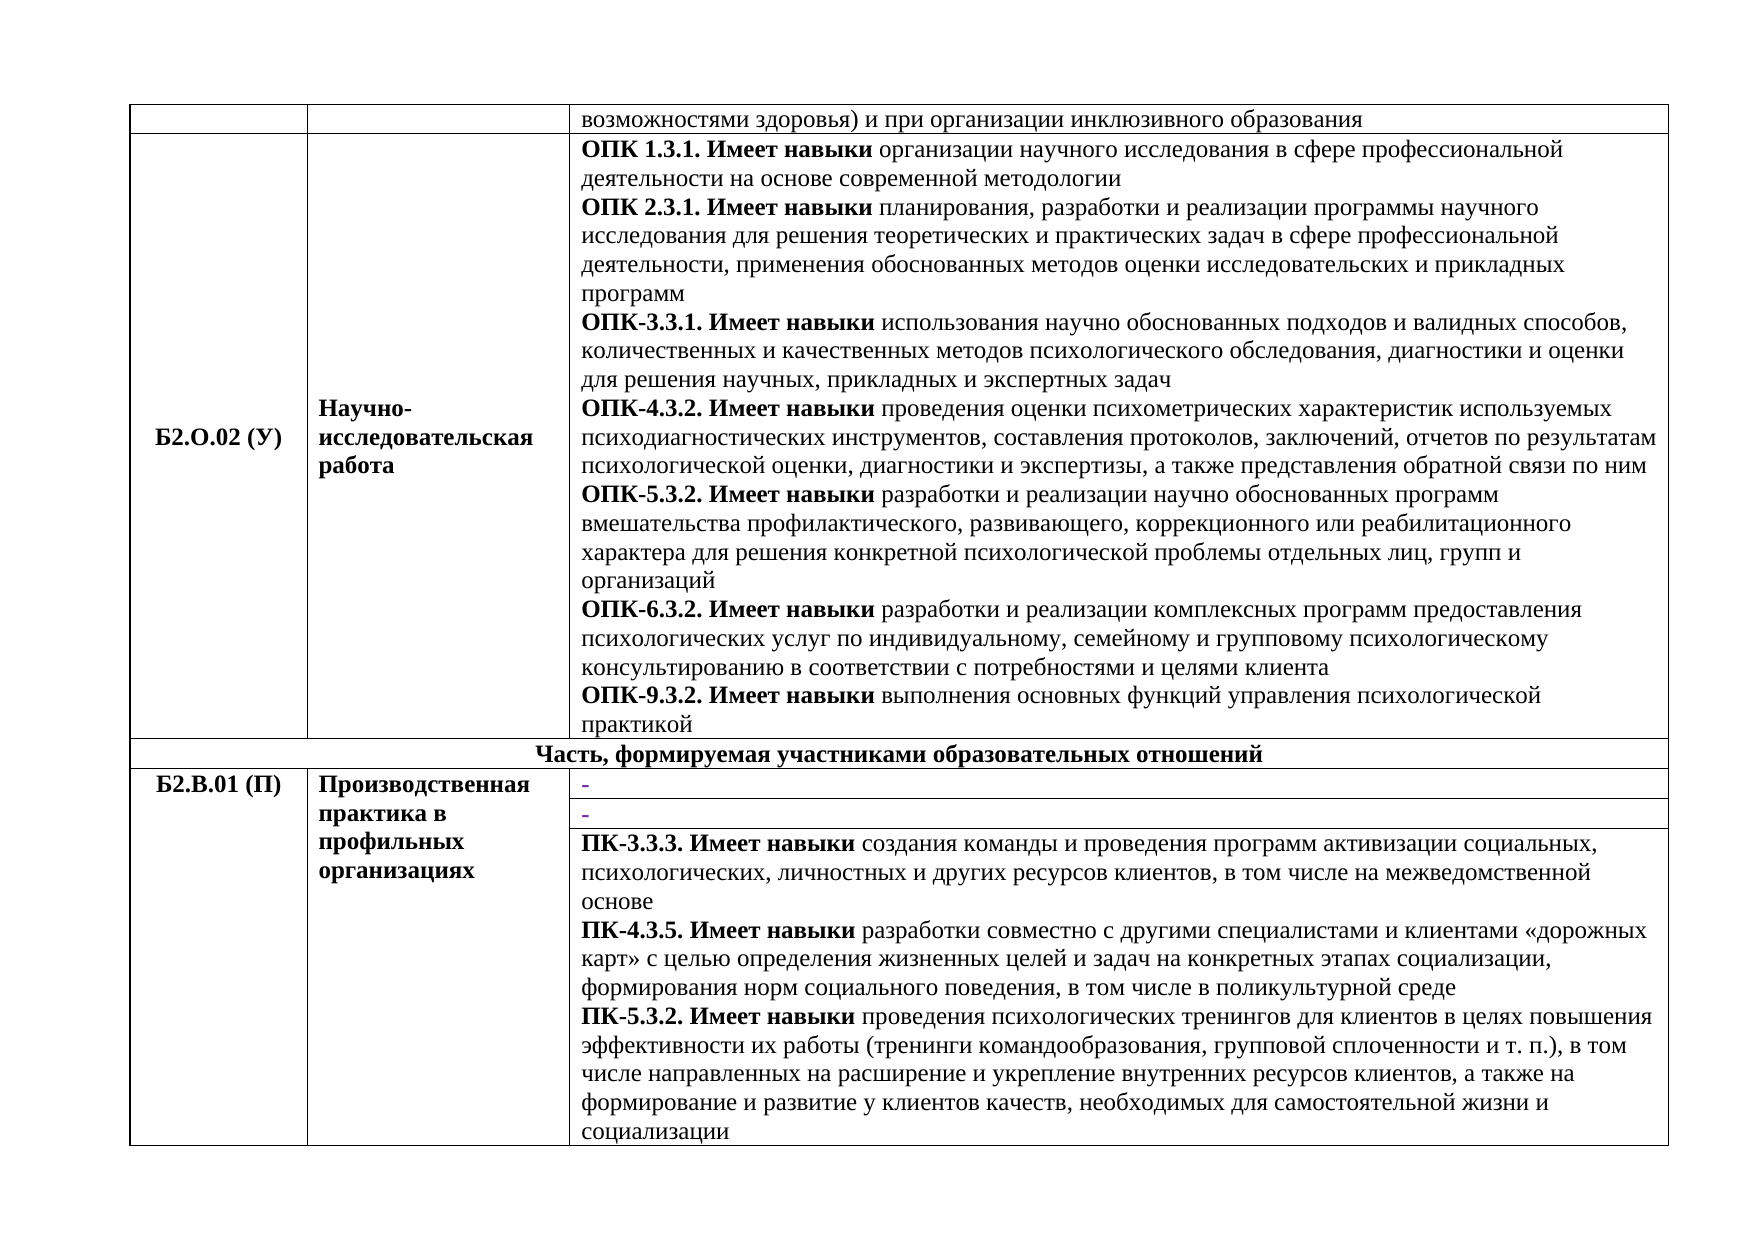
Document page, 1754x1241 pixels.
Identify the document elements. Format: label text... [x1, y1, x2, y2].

table_cell Б2.В.01 (П) [131, 769, 307, 1145]
table_cell Часть, формируемая участниками образовательных отношений [131, 739, 1668, 768]
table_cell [570, 105, 1668, 133]
table_cell - [570, 769, 1668, 798]
table_cell Научно-исследовательская работа [308, 134, 569, 738]
table_cell Производственная практика в профильных организациях [308, 769, 569, 1145]
table_cell ОПК 1.3.1. Имеет навыки организации научного исследования в сфере профессиональной деятельности на основе современной методологии ОПК 2.3.1. Имеет навыки планирования, разработки и реализации программы научного исследования для решения теоретических и практических задач в сфере профессиональной деятельности, применения обоснованных методов оценки исследовательских и прикладных программ ОПК-3.3.1. Имеет навыки использования научно обоснованных подходов и валидных способов, количественных и качественных методов психологического обследования, диагностики и оценки для решения научных, прикладных и экспертных задач ОПК-4.3.2. Имеет навыки проведения оценки психометрических характеристик используемых психодиагностических инструментов, составления протоколов, заключений, отчетов по результатам психологической оценки, диагностики и экспертизы, а также представления обратной связи по ним ОПК-5.3.2. Имеет навыки разработки и реализации научно обоснованных программ вмешательства профилактического, развивающего, коррекционного или реабилитационного характера для решения конкретной психологической проблемы отдельных лиц, групп и организаций ОПК-6.3.2. Имеет навыки разработки и реализации комплексных программ предоставления психологических услуг по индивидуальному, семейному и групповому психологическому консультированию в соответствии с потребностями и целями клиента ОПК-9.3.2. Имеет навыки выполнения основных функций управления психологической практикой [570, 134, 1668, 738]
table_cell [570, 829, 1668, 1145]
table_cell - [570, 799, 1668, 827]
table_cell Б2.О.02 (У) [131, 134, 307, 738]
